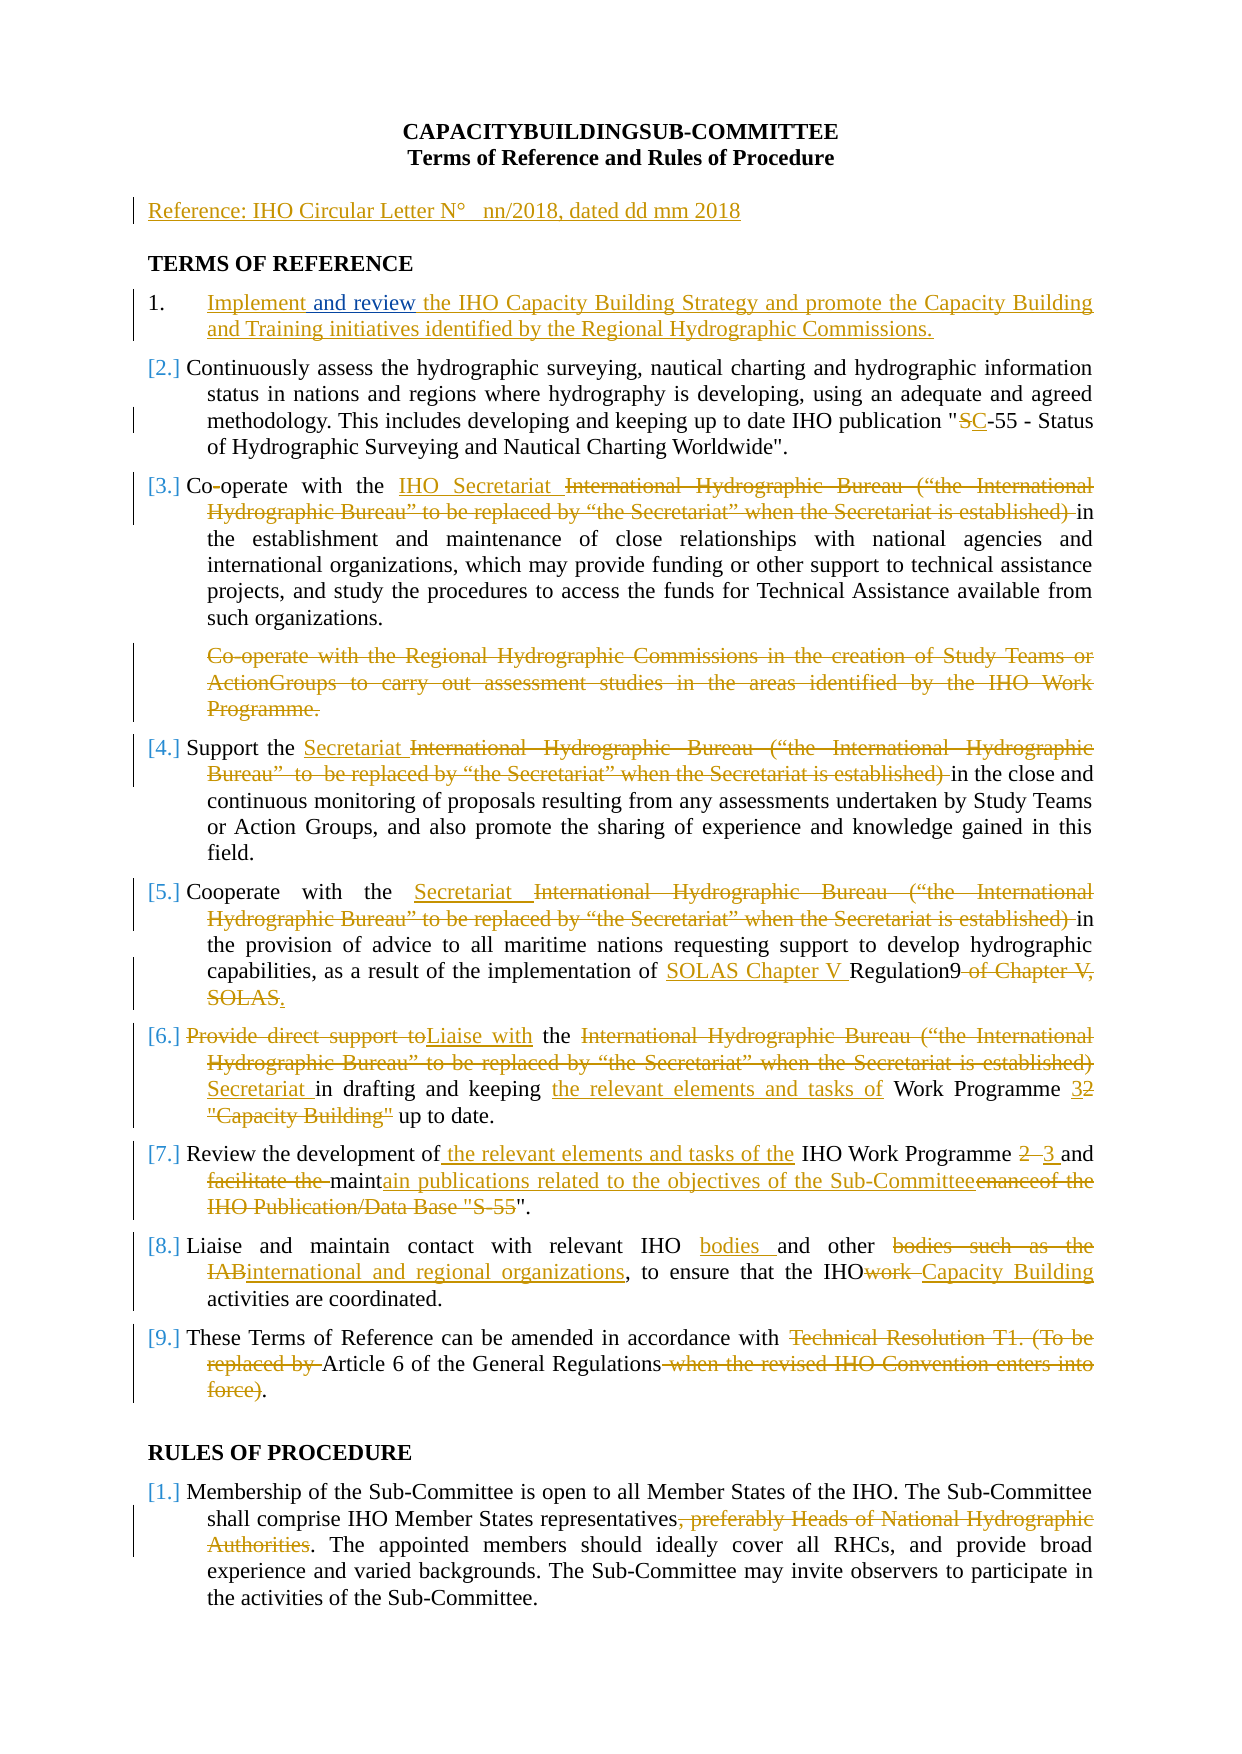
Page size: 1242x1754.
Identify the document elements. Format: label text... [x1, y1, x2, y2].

list Continuously assess the hydrographic surveying, nautical charting and hydrographic information status in nations and regions where hydrography is developing, using an adequate and agreed methodology. This includes developing and keeping up to date IHO publication "-55 - Status of Hydrographic Surveying and Nautical Charting Worldwide". [148, 354, 1094, 459]
list Liaise and maintain contact with relevant IHO and other , to ensure that the IHOactivities are coordinated. [148, 1232, 1094, 1311]
text CAPACITYBUILDINGSUB-COMMITTEE [148, 118, 1094, 144]
text TERMS OF REFERENCE [148, 250, 1094, 276]
list Review the development of IHO Work Programme and maint". [148, 1141, 1094, 1219]
list Membership of the Sub-Committee is open to all Member States of the IHO. The Sub-Committee shall comprise IHO Member States representatives. The appointed members should ideally cover all RHCs, and provide broad experience and varied backgrounds. The Sub-Committee may invite observers to participate in the activities of the Sub-Committee. [148, 1478, 1094, 1610]
list Cooperate with the in the establishment and maintenance of close relationships with national agencies and international organizations, which may provide funding or other support to technical assistance projects, and study the procedures to access the funds for Technical Assistance available from such organizations. [148, 472, 1094, 630]
list Support the in the close and continuous monitoring of proposals resulting from any assessments undertaken by Study Teams or Action Groups, and also promote the sharing of experience and knowledge gained in this field. [148, 734, 1094, 866]
text RULES OF PROCEDURE [148, 1439, 1094, 1466]
list These Terms of Reference can be amended in accordance with Article 6 of the General Regulations. [148, 1324, 1094, 1403]
list Cooperate with the in the provision of advice to all maritime nations requesting support to develop hydrographic capabilities, as a result of the implementation of Regulation9 [148, 878, 1094, 1010]
text Terms of Reference and Rules of Procedure [148, 144, 1094, 171]
list the in drafting and keeping Work Programme up to date. [148, 1023, 1094, 1128]
